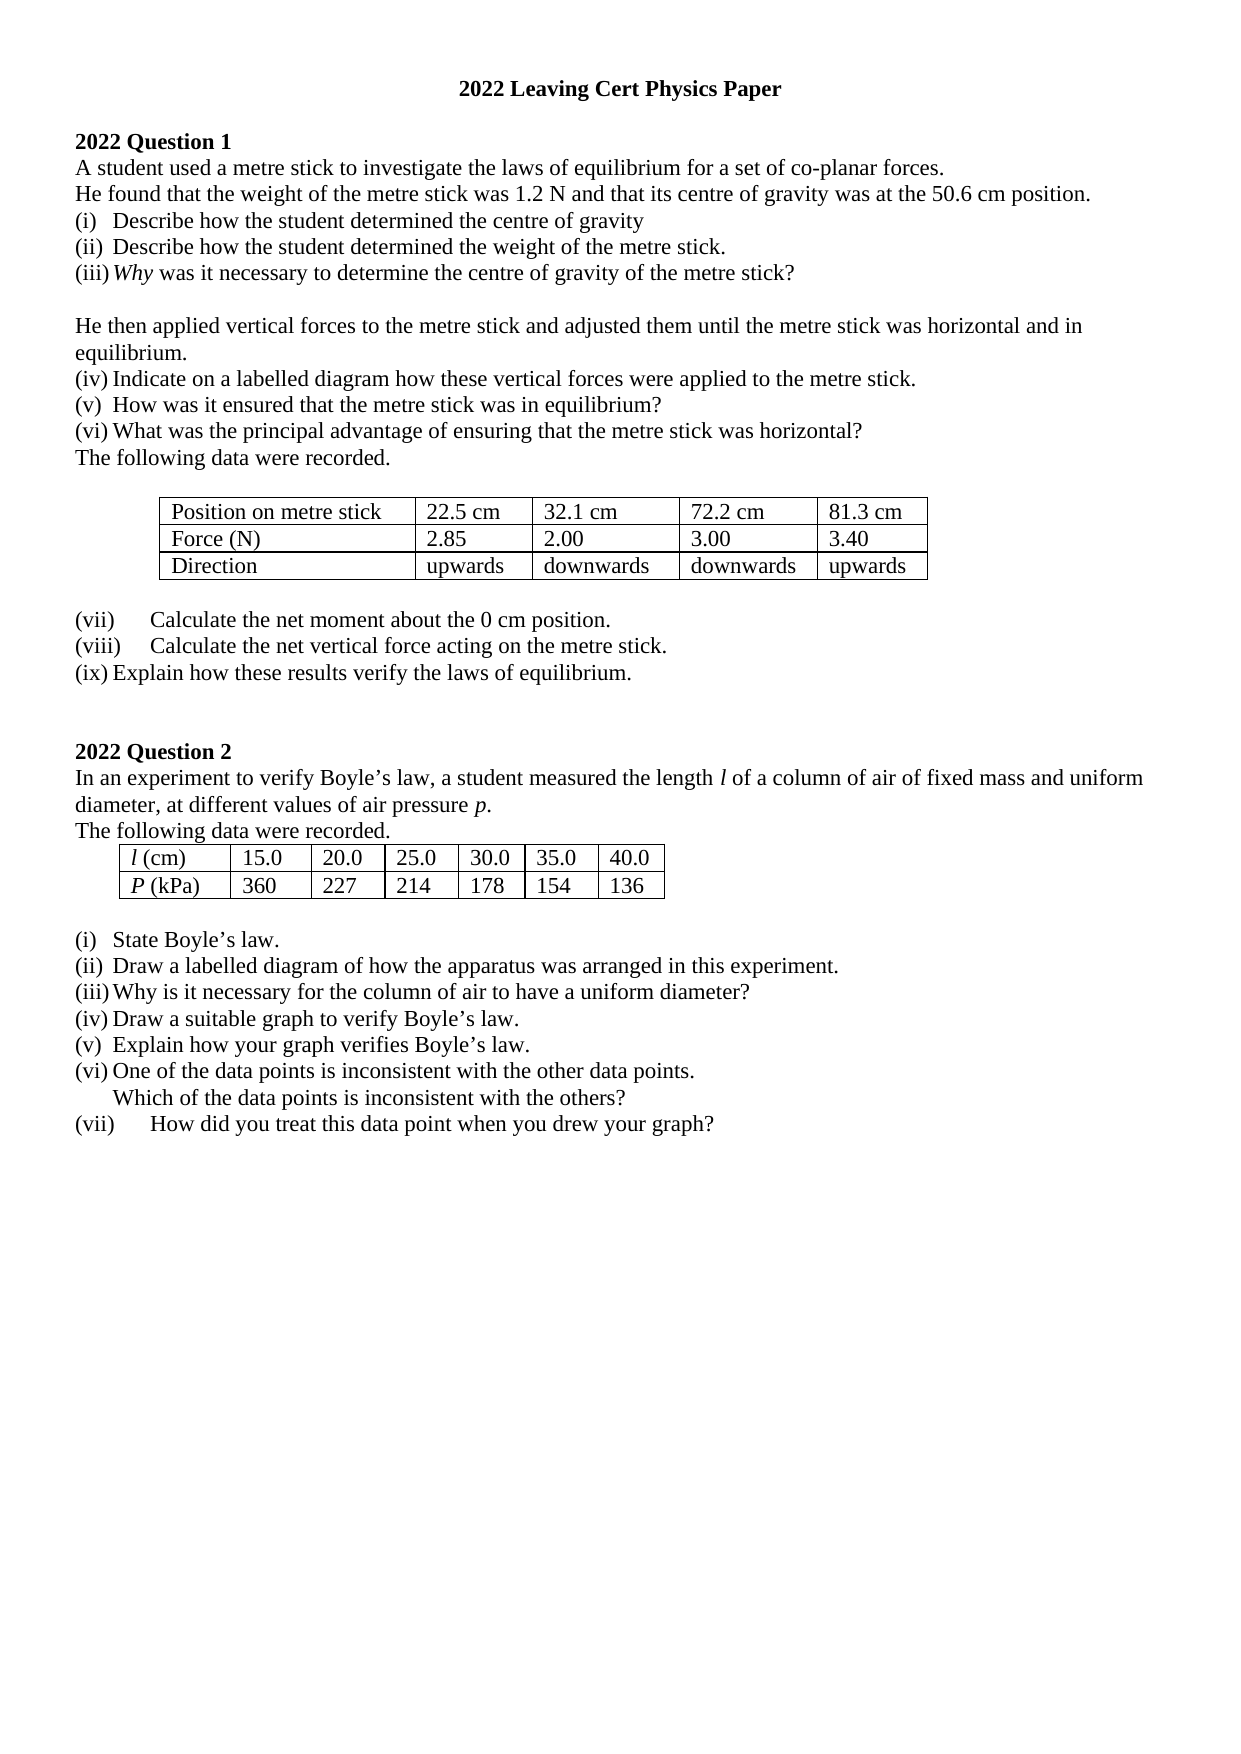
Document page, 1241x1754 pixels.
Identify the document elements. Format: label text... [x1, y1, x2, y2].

list Explain how these results verify the laws of equilibrium. [75, 659, 1165, 685]
text 2022 Leaving Cert Physics Paper [75, 75, 1165, 101]
text 2022 Question 2 [75, 738, 1165, 764]
table_header Position on metre stick [160, 498, 415, 524]
table_cell 2.85 [416, 525, 532, 551]
text He then applied vertical forces to the metre stick and adjusted them until the metre stick was horizontal and in equilibrium. [75, 312, 1165, 365]
list What was the principal advantage of ensuring that the metre stick was horizontal? [75, 418, 1165, 444]
table_header 20.0 [312, 845, 384, 871]
table_cell 214 [386, 872, 458, 898]
table_cell 178 [459, 872, 524, 898]
list Why was it necessary to determine the centre of gravity of the metre stick? [75, 259, 1165, 286]
table_header 25.0 [386, 845, 458, 871]
table_header 32.1 cm [533, 498, 679, 524]
text The following data were recorded. [75, 817, 1165, 843]
table_header l (cm) [120, 845, 230, 871]
table_header 15.0 [231, 845, 311, 871]
text A student used a metre stick to investigate the laws of equilibrium for a set of co-planar forces. [75, 154, 1165, 180]
text Which of the data points is inconsistent with the others? [112, 1084, 1165, 1110]
list Calculate the net vertical force acting on the metre stick. [75, 633, 1165, 659]
list How did you treat this data point when you drew your graph? [75, 1110, 1165, 1136]
text In an experiment to verify Boyle’s law, a student measured the length l of a column of air of fixed mass and uniform diameter, at different values of air pressure p. [75, 764, 1165, 817]
list Why is it necessary for the column of air to have a uniform diameter? [75, 978, 1165, 1005]
table_cell Force (N) [160, 525, 415, 551]
table_cell upwards [416, 553, 532, 579]
list How was it ensured that the metre stick was in equilibrium? [75, 391, 1165, 418]
table_cell 2.00 [533, 525, 679, 551]
table_cell 227 [312, 872, 384, 898]
list Indicate on a labelled diagram how these vertical forces were applied to the metre stick. [75, 365, 1165, 391]
text He found that the weight of the metre stick was 1.2 N and that its centre of gravity was at the 50.6 cm position. [75, 180, 1165, 207]
list Draw a labelled diagram of how the apparatus was arranged in this experiment. [75, 952, 1165, 978]
list Calculate the net moment about the 0 cm position. [75, 606, 1165, 633]
table_header 81.3 cm [818, 498, 927, 524]
table_cell downwards [680, 553, 817, 579]
table_header 40.0 [599, 845, 664, 871]
list One of the data points is inconsistent with the other data points. [75, 1057, 1165, 1084]
list Explain how your graph verifies Boyle’s law. [75, 1031, 1165, 1057]
list Describe how the student determined the weight of the metre stick. [75, 233, 1165, 259]
table_header 35.0 [526, 845, 598, 871]
text The following data were recorded. [75, 444, 1165, 470]
table_cell 154 [526, 872, 598, 898]
list Describe how the student determined the centre of gravity [75, 207, 1165, 233]
table_cell upwards [818, 553, 927, 579]
table_cell 136 [599, 872, 664, 898]
list State Boyle’s law. [75, 926, 1165, 952]
table_cell Direction [160, 553, 415, 579]
table_header 30.0 [459, 845, 524, 871]
table_header 72.2 cm [680, 498, 817, 524]
table_cell 3.40 [818, 525, 927, 551]
list Draw a suitable graph to verify Boyle’s law. [75, 1005, 1165, 1031]
text 2022 Question 1 [75, 128, 1165, 154]
table_cell P (kPa) [120, 872, 230, 898]
table_header 22.5 cm [416, 498, 532, 524]
table_cell 3.00 [680, 525, 817, 551]
table_cell 360 [231, 872, 311, 898]
table_cell downwards [533, 553, 679, 579]
